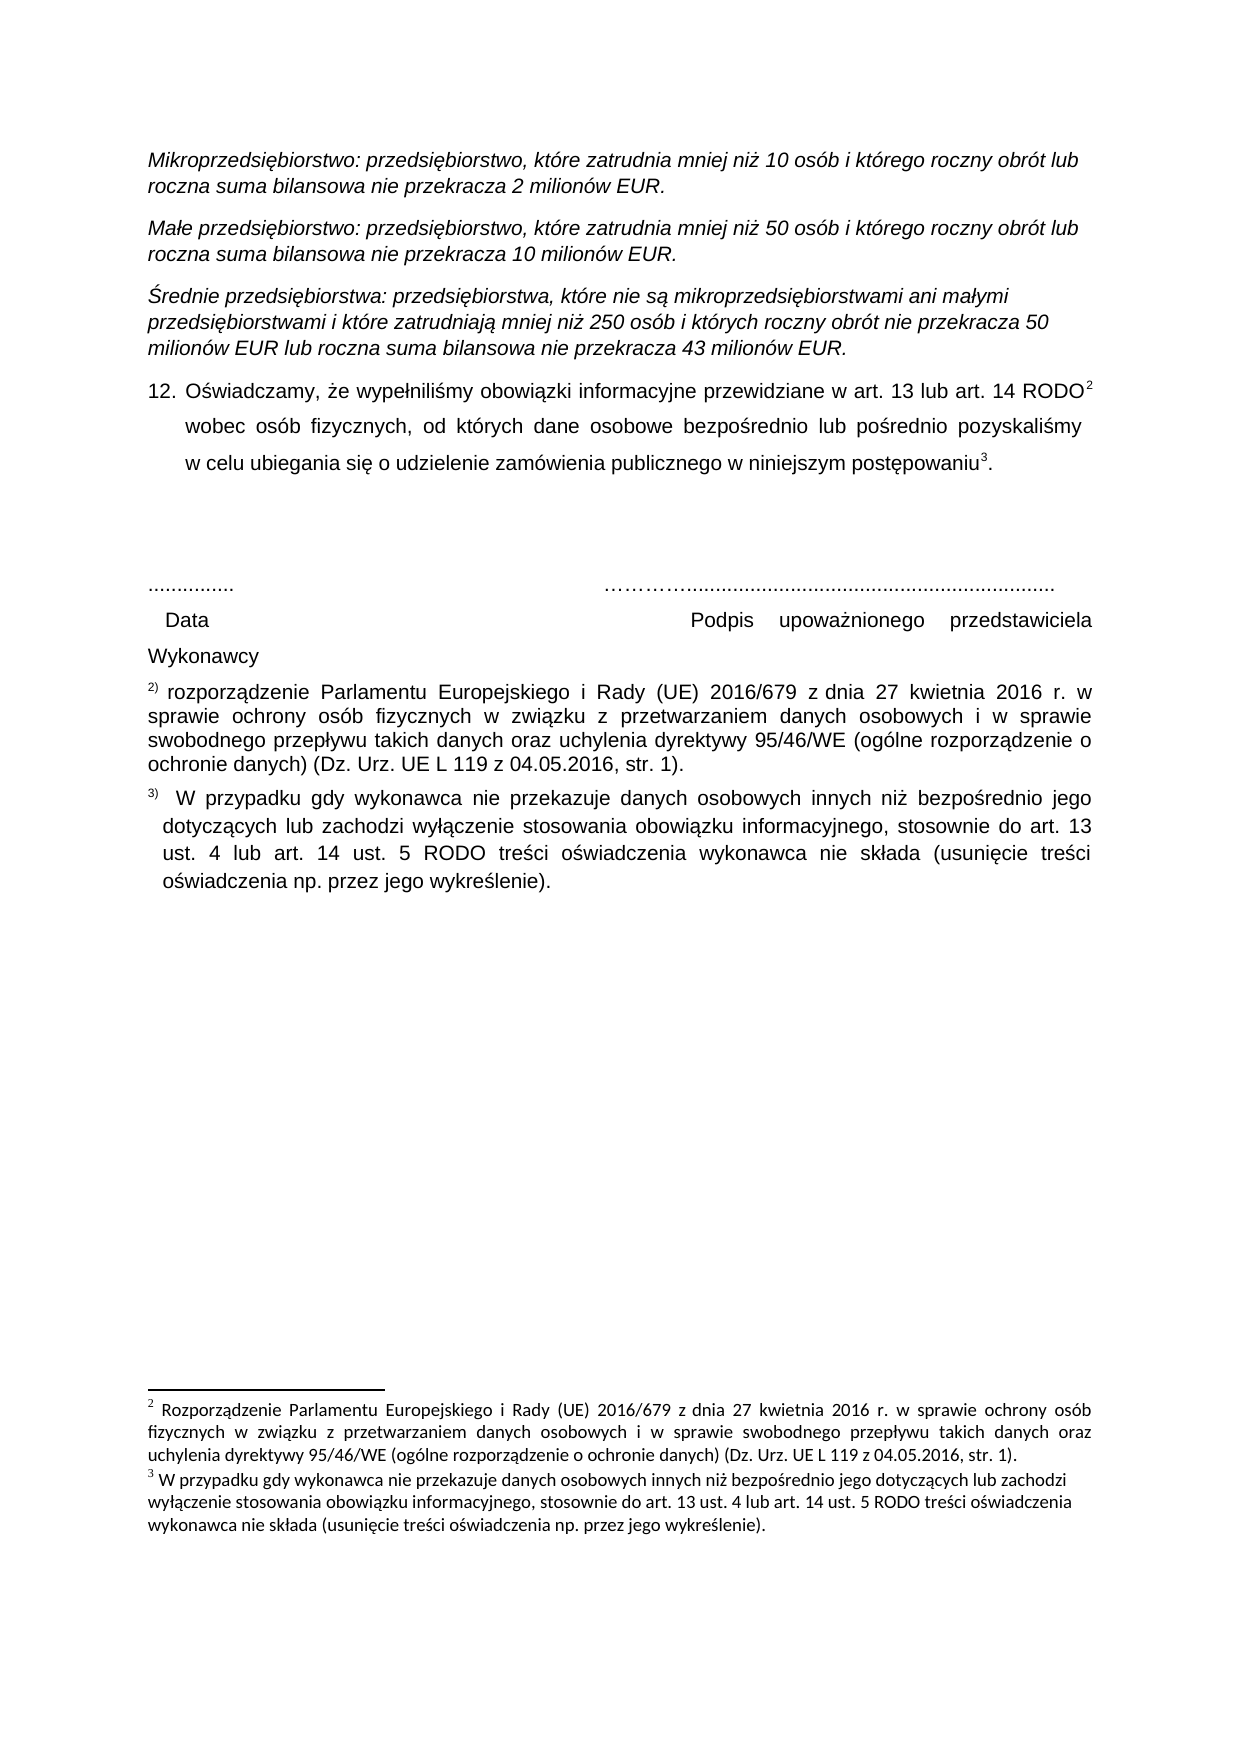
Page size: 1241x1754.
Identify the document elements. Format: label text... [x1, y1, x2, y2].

text 3) W przypadku gdy wykonawca nie przekazuje danych osobowych innych niż bezpośrednio jego dotyczących lub zachodzi wyłączenie stosowania obowiązku informacyjnego, stosownie do art. 13 ust. 4 lub art. 14 ust. 5 RODO treści oświadczenia wykonawca nie składa (usunięcie treści oświadczenia np. przez jego wykreślenie). [148, 786, 1093, 893]
text Średnie przedsiębiorstwa: przedsiębiorstwa, które nie są mikroprzedsiębiorstwami ani małymi przedsiębiorstwami i które zatrudniają mniej niż 250 osób i których roczny obrót nie przekracza 50 milionów EUR lub roczna suma bilansowa nie przekracza 43 milionów EUR. [148, 284, 1093, 360]
text 2) rozporządzenie Parlamentu Europejskiego i Rady (UE) 2016/679 z dnia 27 kwietnia 2016 r. w sprawie ochrony osób fizycznych w związku z przetwarzaniem danych osobowych i w sprawie swobodnego przepływu takich danych oraz uchylenia dyrektywy 95/46/WE (ogólne rozporządzenie o ochronie danych) (Dz. Urz. UE L 119 z 04.05.2016, str. 1). [148, 680, 1093, 776]
list Oświadczamy, że wypełniliśmy obowiązki informacyjne przewidziane w art. 13 lub art. 14 RODO wobec osób fizycznych, od których dane osobowe bezpośrednio lub pośrednio pozyskaliśmy w celu ubiegania się o udzielenie zamówienia publicznego w niniejszym postępowaniu. [148, 378, 1093, 474]
text ............... …………................................................................ [148, 572, 1093, 596]
text Małe przedsiębiorstwo: przedsiębiorstwo, które zatrudnia mniej niż 50 osób i którego roczny obrót lub roczna suma bilansowa nie przekracza 10 milionów EUR. [148, 216, 1093, 266]
text Data Podpis upoważnionego przedstawiciela Wykonawcy [148, 608, 1093, 668]
text Mikroprzedsiębiorstwo: przedsiębiorstwo, które zatrudnia mniej niż 10 osób i którego roczny obrót lub roczna suma bilansowa nie przekracza 2 milionów EUR. [148, 148, 1093, 197]
